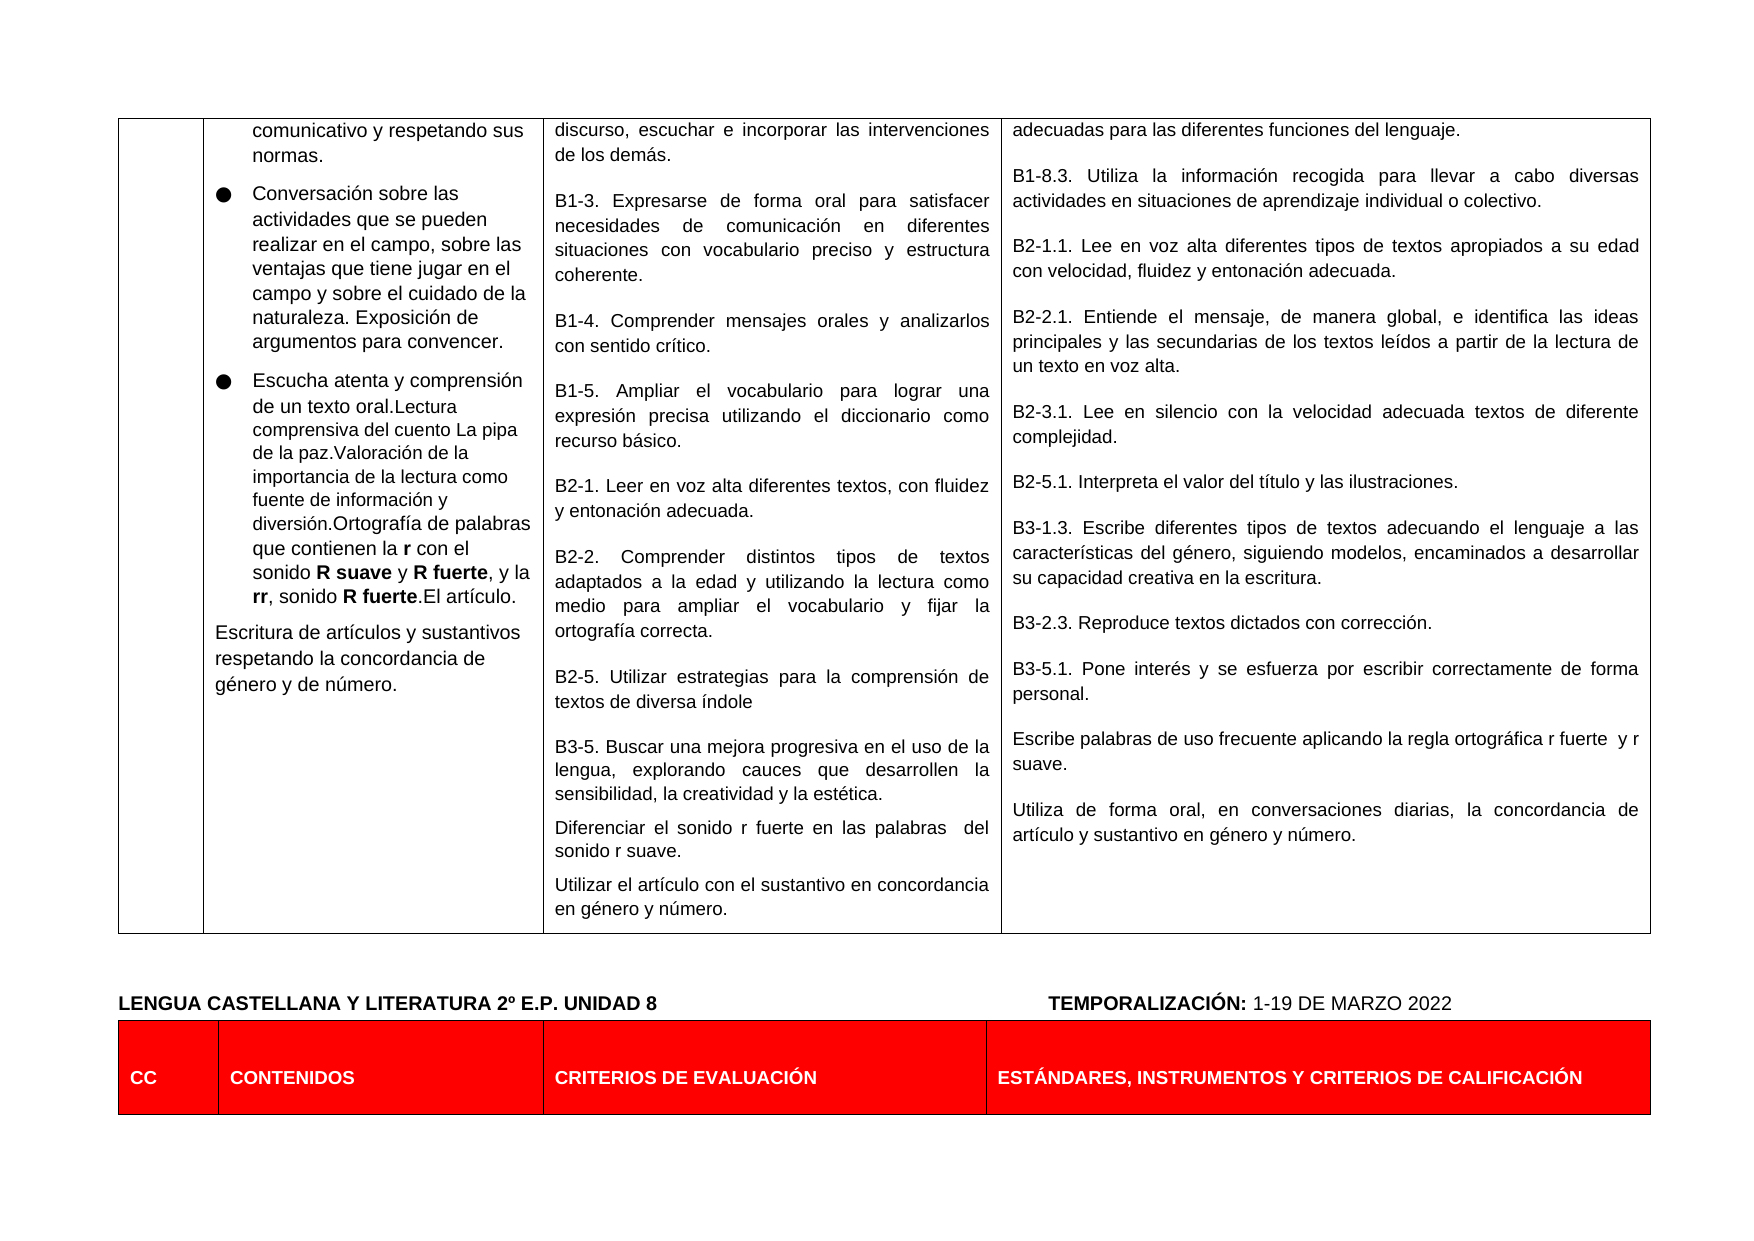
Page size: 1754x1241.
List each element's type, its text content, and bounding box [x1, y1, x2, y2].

table_header ESTÁNDARES, INSTRUMENTOS Y CRITERIOS DE CALIFICACIÓN [987, 1021, 1650, 1114]
table_cell [119, 119, 203, 932]
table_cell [544, 119, 1001, 932]
table_header CONTENIDOS [219, 1021, 543, 1114]
table_header CC [119, 1021, 218, 1114]
text LENGUA CASTELLANA Y LITERATURA 2º E.P. UNIDAD 8 TEMPORALIZACIÓN: 1-19 DE MARZO 2022 [118, 991, 1636, 1014]
table_header CRITERIOS DE EVALUACIÓN [544, 1021, 986, 1114]
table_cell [1002, 119, 1650, 932]
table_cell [204, 119, 543, 932]
